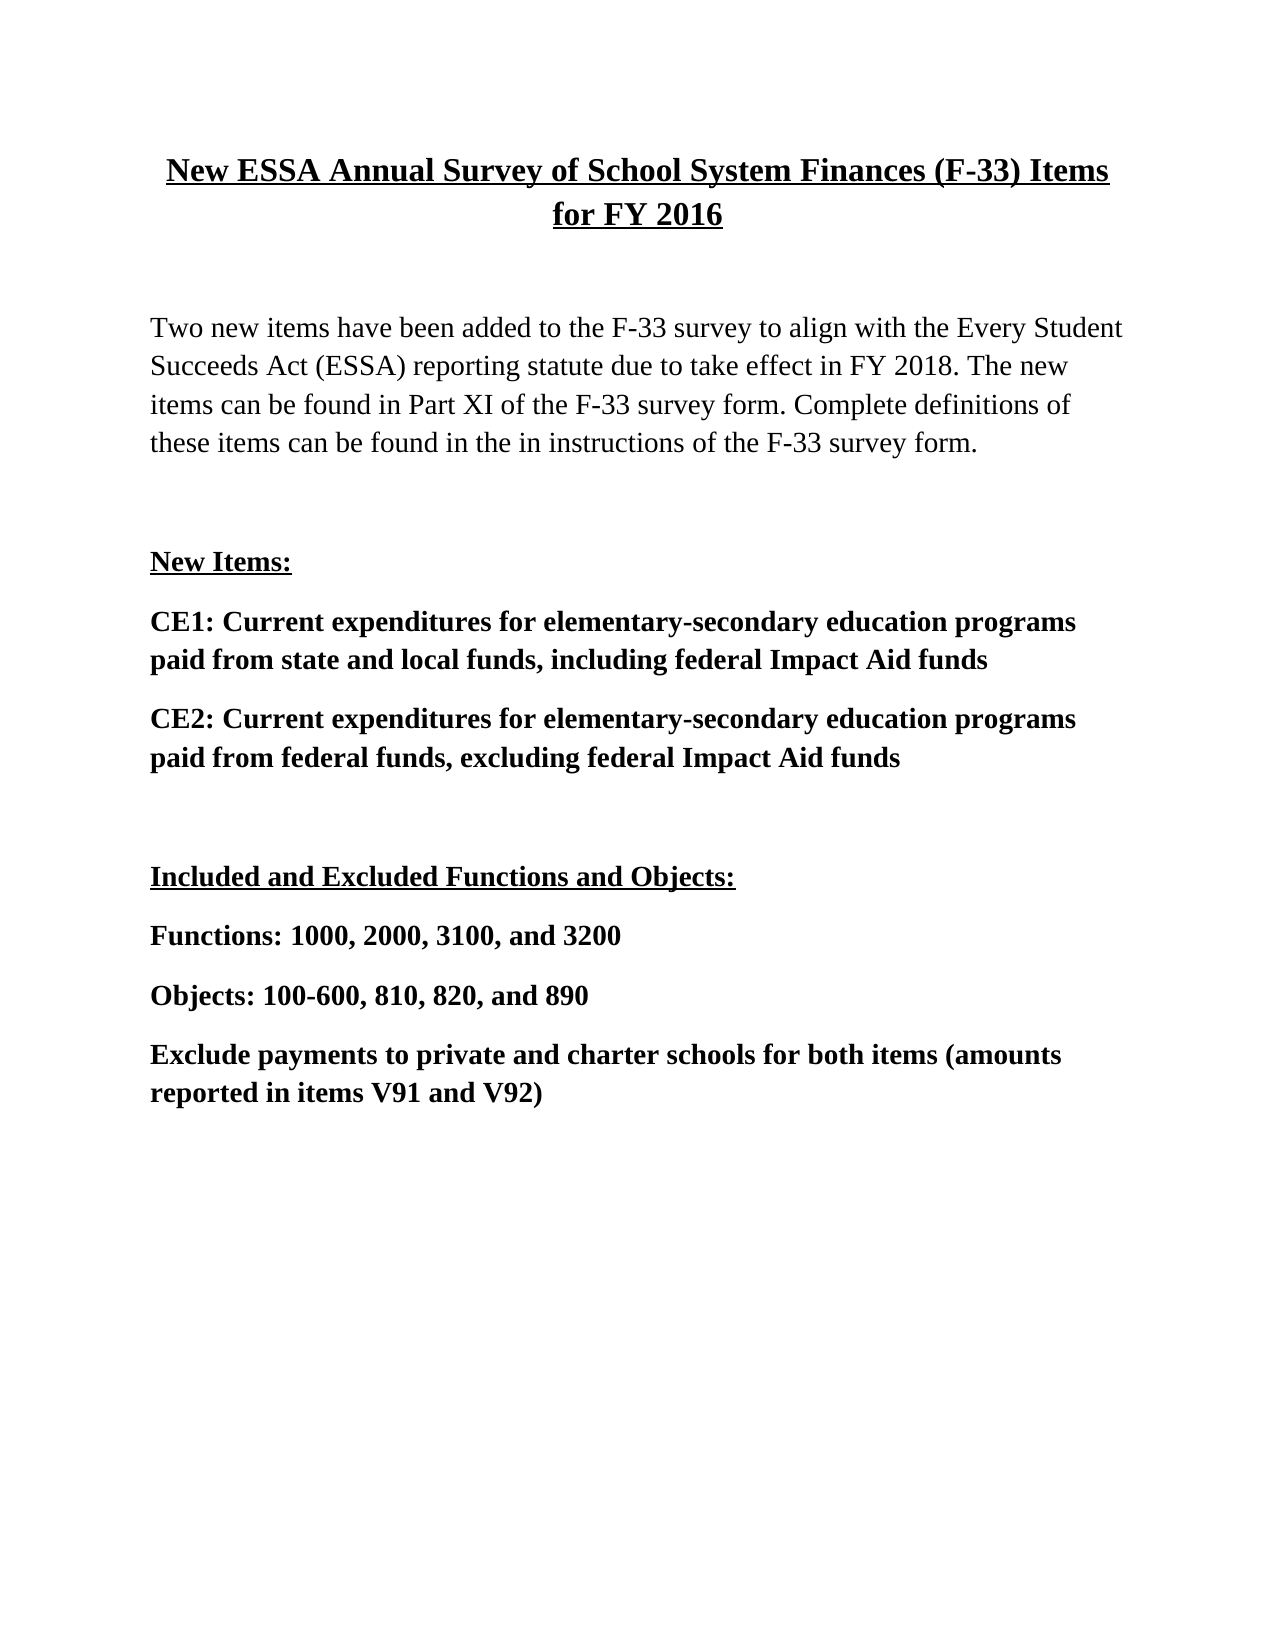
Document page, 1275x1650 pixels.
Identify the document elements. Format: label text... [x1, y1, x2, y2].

text CE2: Current expenditures for elementary-secondary education programs paid from federal funds, excluding federal Impact Aid funds [150, 702, 1125, 774]
text Exclude payments to private and charter schools for both items (amounts reported in items V91 and V92) [150, 1037, 1125, 1109]
text New ESSA Annual Survey of School System Finances (F-33) Items for FY 2016 [150, 150, 1125, 232]
text Objects: 100-600, 810, 820, and 890 [150, 978, 1125, 1011]
text New Items: [150, 544, 1125, 578]
text Two new items have been added to the F-33 survey to align with the Every Student Succeeds Act (ESSA) reporting statute due to take effect in FY 2018. The new items can be found in Part XI of the F-33 survey form. Complete definitions of these items can be found in the in instructions of the F-33 survey form. [150, 310, 1125, 459]
text Included and Excluded Functions and Objects: [150, 859, 1125, 892]
text Functions: 1000, 2000, 3100, and 3200 [150, 918, 1125, 952]
text CE1: Current expenditures for elementary-secondary education programs paid from state and local funds, including federal Impact Aid funds [150, 604, 1125, 676]
